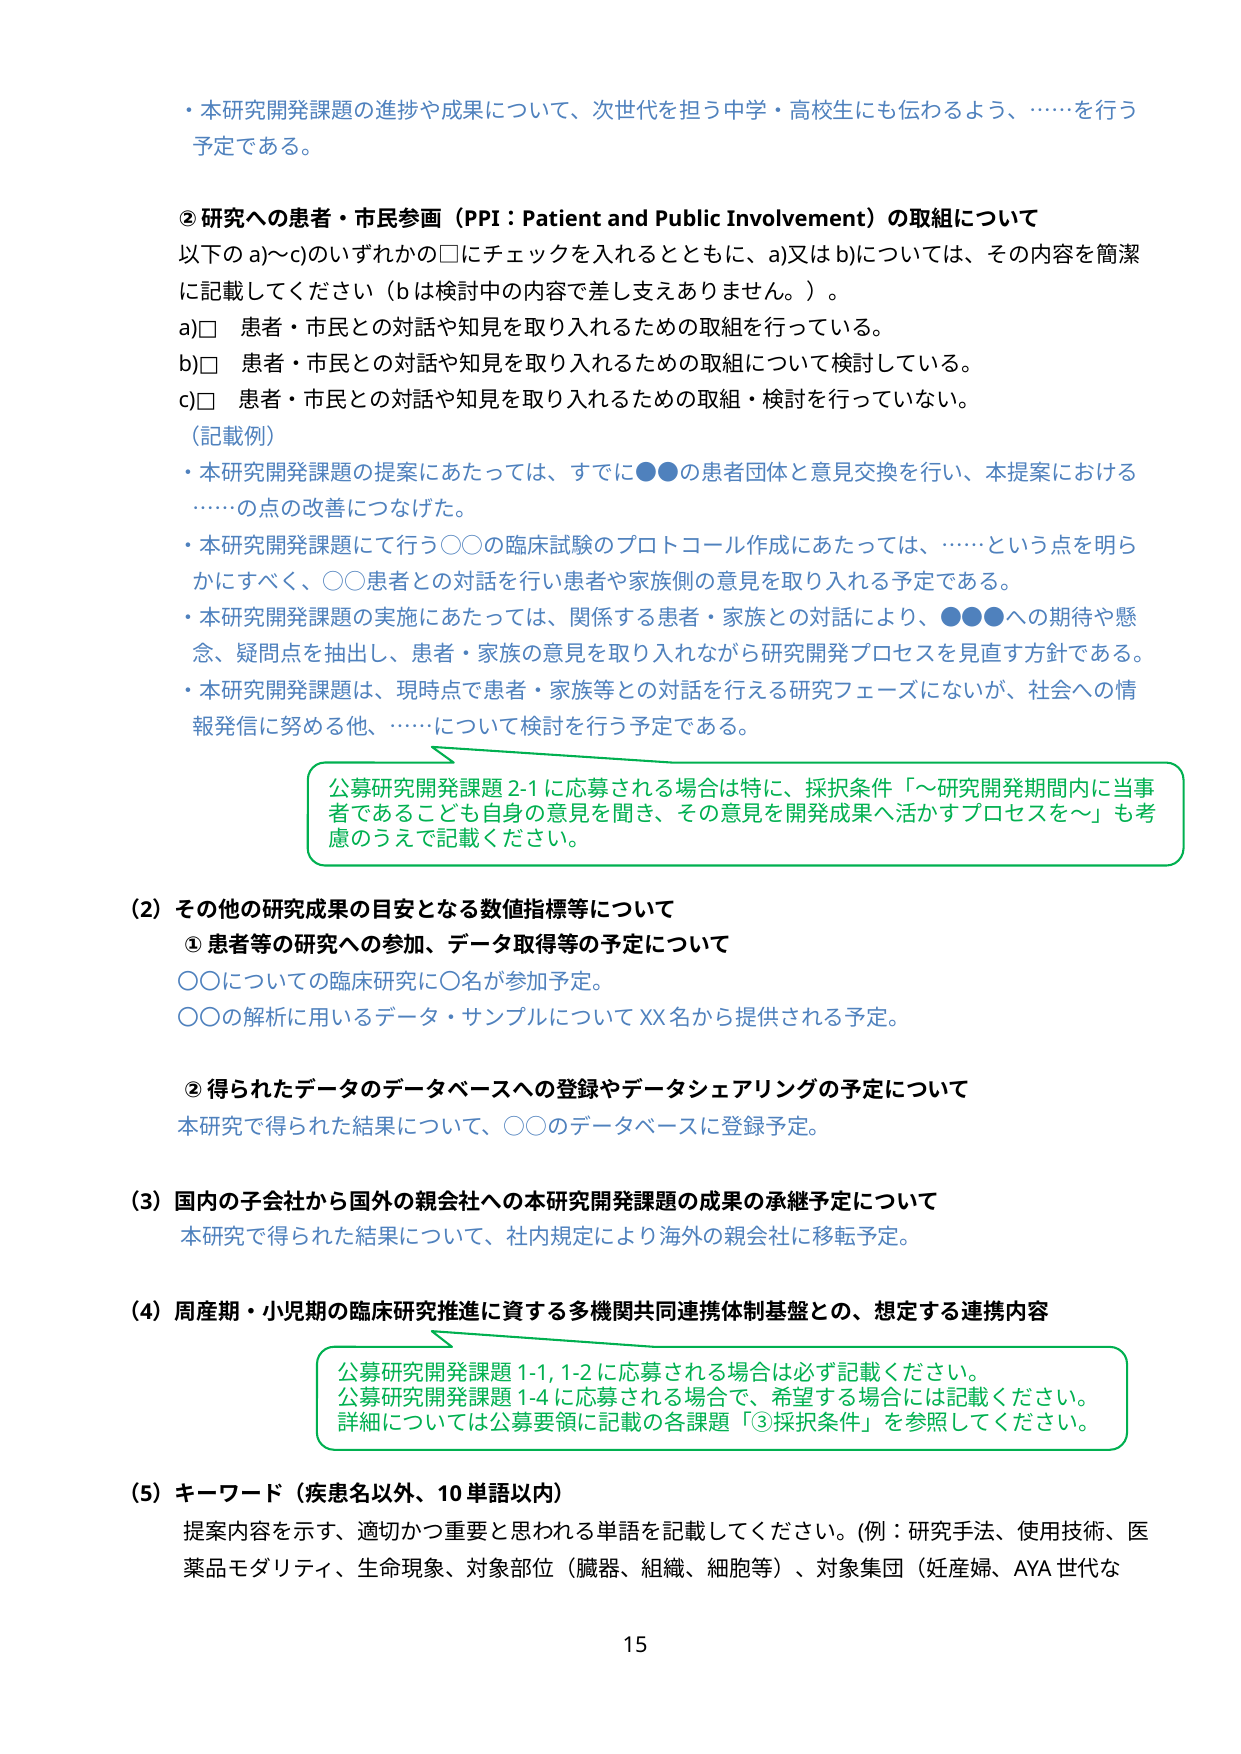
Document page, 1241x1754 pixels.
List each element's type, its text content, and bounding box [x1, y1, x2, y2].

list b)□ 患者・市民との対話や知見を取り入れるための取組について検討している。 [178, 344, 1141, 380]
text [184, 1509, 1152, 1584]
list a)□ 患者・市民との対話や知見を取り入れるための取組を行っている。 [178, 308, 1141, 344]
text ②得られたデータのデータベースへの登録やデータシェアリングの予定について [118, 1070, 1141, 1107]
list （記載例） [178, 417, 1141, 453]
subtitle （5）キーワード（疾患名以外、10単語以内） [118, 1472, 1152, 1509]
text ①患者等の研究への参加、データ取得等の予定について [118, 925, 1141, 962]
subtitle （2）その他の研究成果の目安となる数値指標等について [118, 888, 1152, 925]
text 〇〇についての臨床研究に〇名が参加予定。 [177, 962, 1141, 998]
text ・本研究開発課題は、現時点で患者・家族等との対話を行える研究フェーズにないが、社会への情報発信に努める他、……について検討を行う予定である。 [177, 670, 1152, 743]
text ・本研究開発課題の提案にあたっては、すでに●●の患者団体と意見交換を行い、本提案における……の点の改善につなげた。 [177, 453, 1152, 525]
text 〇〇の解析に用いるデータ・サンプルについてXX名から提供される予定。 [177, 998, 1141, 1034]
list 以下のa)～c)のいずれかの□にチェックを入れるとともに、a)又はb)については、その内容を簡潔に記載してください（bは検討中の内容で差し支えありません。）。 [178, 235, 1141, 308]
subtitle （3）国内の子会社から国外の親会社への本研究開発課題の成果の承継予定について [118, 1179, 1152, 1217]
text 本研究で得られた結果について、○○のデータベースに登録予定。 [177, 1107, 1141, 1143]
list ・本研究開発課題の進捗や成果について、次世代を担う中学・高校生にも伝わるよう、……を行う予定である。 [178, 90, 1141, 163]
text ・本研究開発課題の実施にあたっては、関係する患者・家族との対話により、●●●への期待や懸念、疑問点を抽出し、患者・家族の意見を取り入れながら研究開発プロセスを見直す方針である。 [177, 598, 1152, 670]
list c)□ 患者・市民との対話や知見を取り入れるための取組・検討を行っていない。 [178, 380, 1141, 417]
text ・本研究開発課題にて行う○○の臨床試験のプロトコール作成にあたっては、……という点を明らかにすべく、○○患者との対話を行い患者や家族側の意見を取り入れる予定である。 [177, 525, 1152, 598]
subtitle （4）周産期・小児期の臨床研究推進に資する多機関共同連携体制基盤との、想定する連携内容 [118, 1289, 1152, 1327]
list ②研究への患者・市民参画（PPI：Patient and Public Involvement）の取組について [178, 199, 1141, 235]
text 本研究で得られた結果について、社内規定により海外の親会社に移転予定。 [118, 1217, 1141, 1253]
